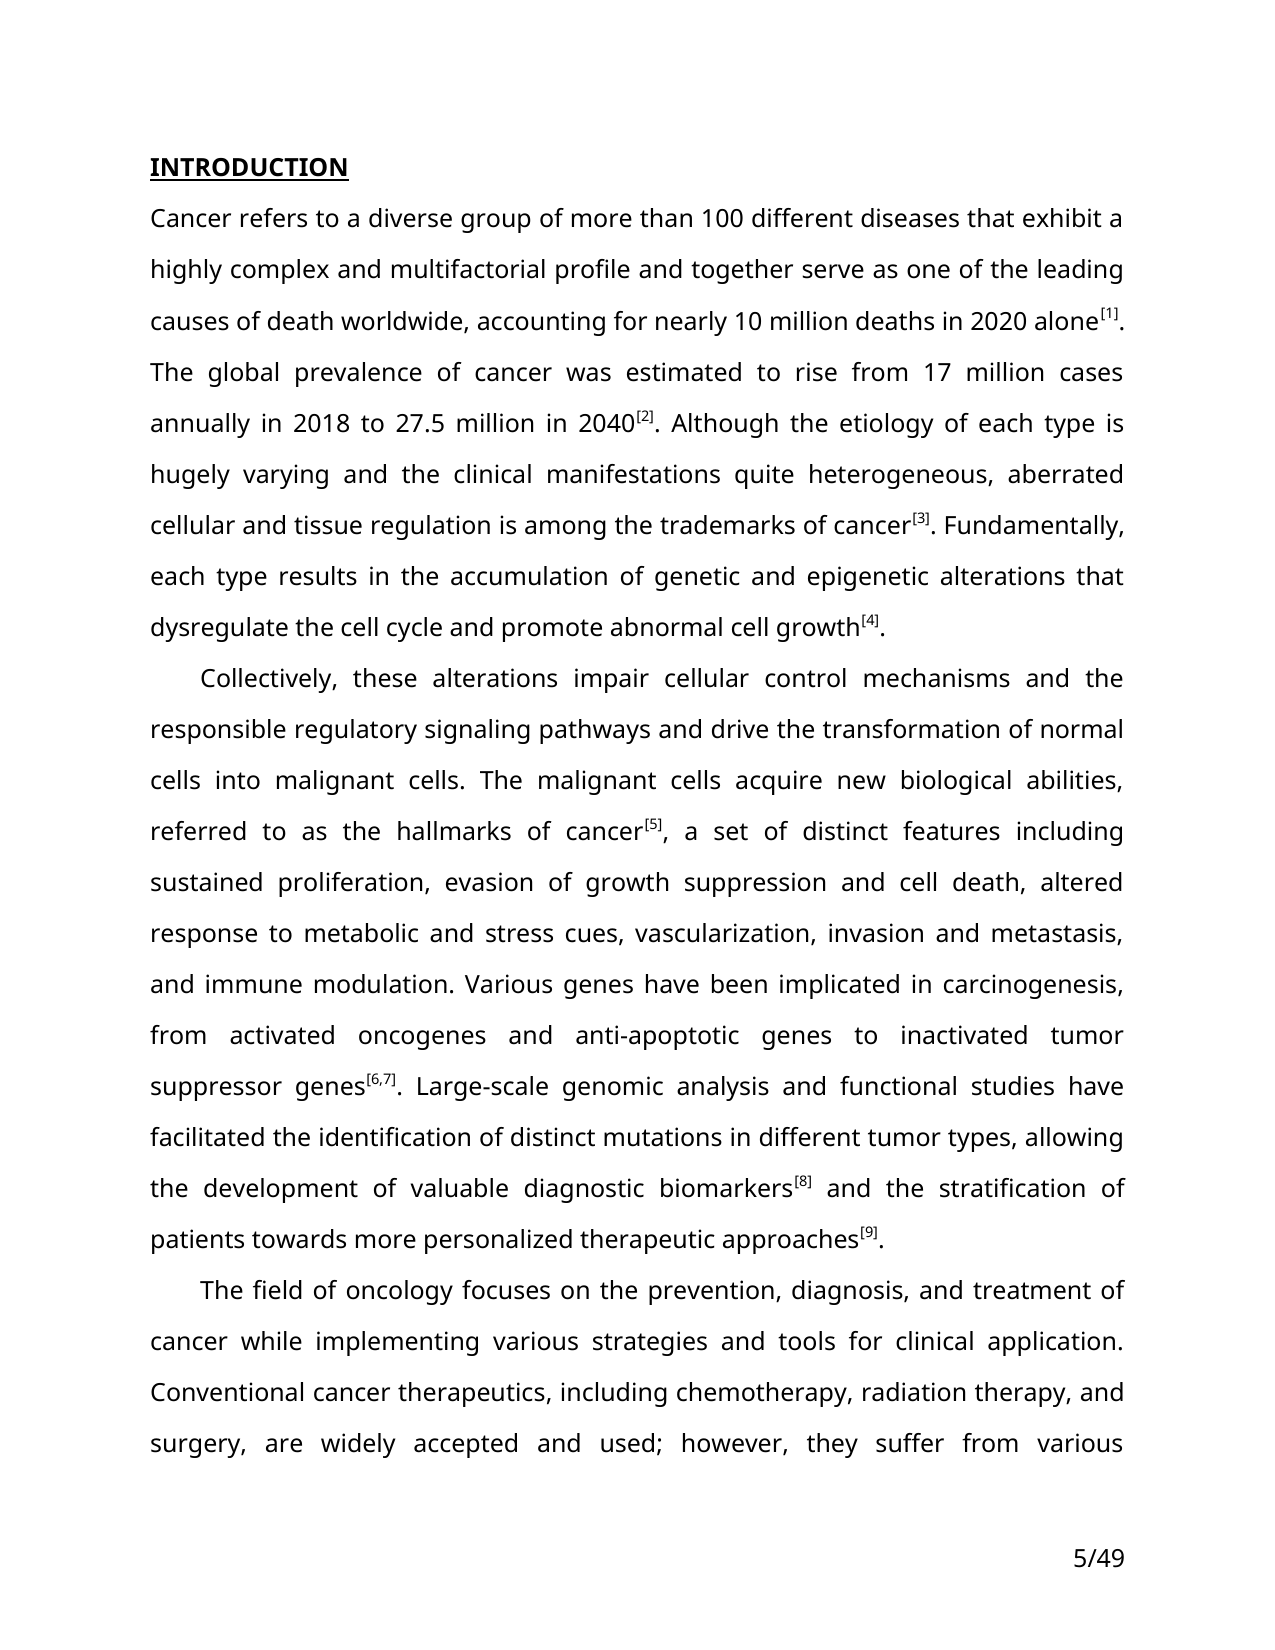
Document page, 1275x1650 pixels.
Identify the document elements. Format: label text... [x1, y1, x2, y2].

text Cancer refers to a diverse group of more than 100 different diseases that exhibit a highly complex and multifactorial profile and together serve as one of the leading causes of death worldwide, accounting for nearly 10 million deaths in 2020 alone[1]. The global prevalence of cancer was estimated to rise from 17 million cases annually in 2018 to 27.5 million in 2040[2]. Although the etiology of each type is hugely varying and the clinical manifestations quite heterogeneous, aberrated cellular and tissue regulation is among the trademarks of cancer[3]. Fundamentally, each type results in the accumulation of genetic and epigenetic alterations that dysregulate the cell cycle and promote abnormal cell growth[4]. [150, 201, 1125, 643]
text INTRODUCTION [150, 150, 1125, 184]
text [150, 1273, 1125, 1460]
text Collectively, these alterations impair cellular control mechanisms and the responsible regulatory signaling pathways and drive the transformation of normal cells into malignant cells. The malignant cells acquire new biological abilities, referred to as the hallmarks of cancer[5], a set of distinct features including sustained proliferation, evasion of growth suppression and cell death, altered response to metabolic and stress cues, vascularization, invasion and metastasis, and immune modulation. Various genes have been implicated in carcinogenesis, from activated oncogenes and anti-apoptotic genes to inactivated tumor suppressor genes[6,7]. Large-scale genomic analysis and functional studies have facilitated the identification of distinct mutations in different tumor types, allowing the development of valuable diagnostic biomarkers[8] and the stratification of patients towards more personalized therapeutic approaches[9]. [150, 660, 1125, 1256]
